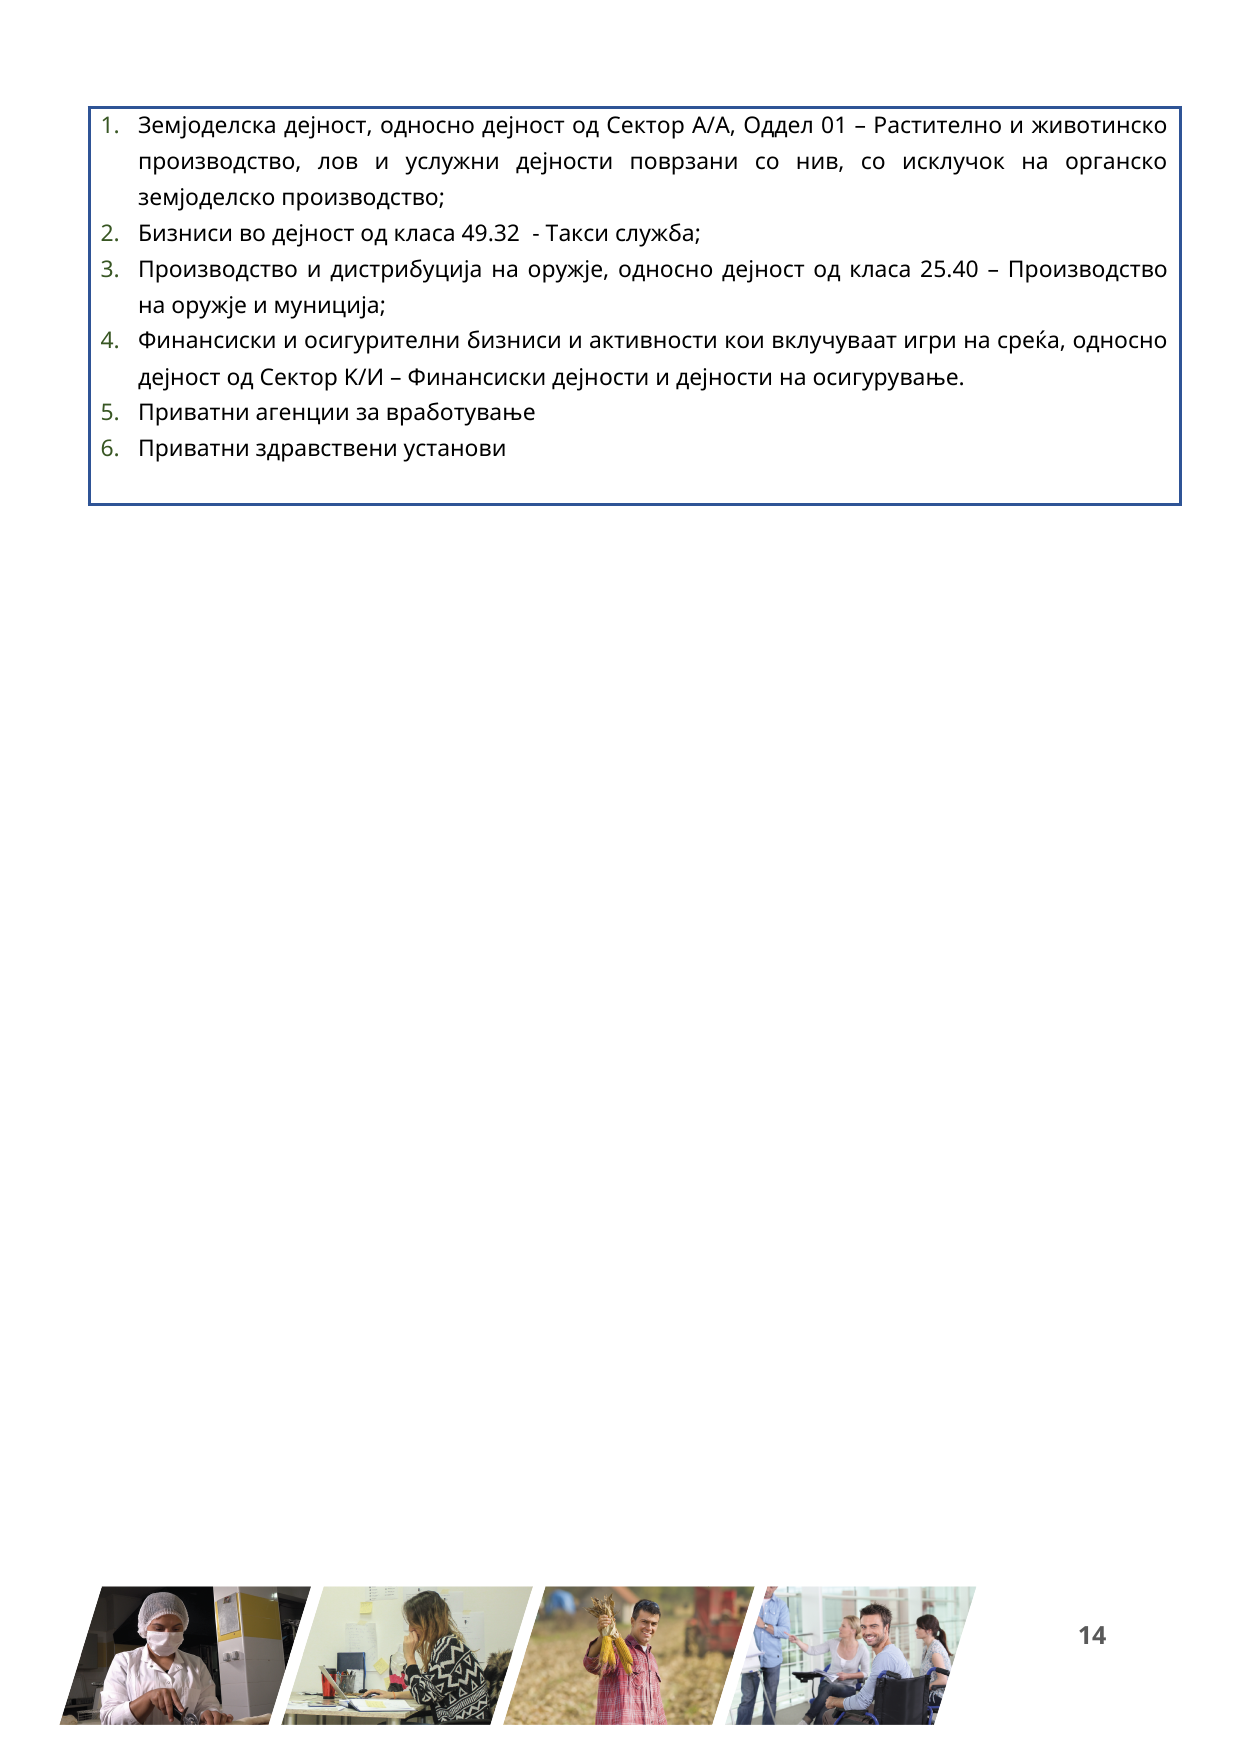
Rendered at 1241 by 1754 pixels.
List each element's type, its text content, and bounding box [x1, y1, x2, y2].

picture [59, 1586, 982, 1725]
